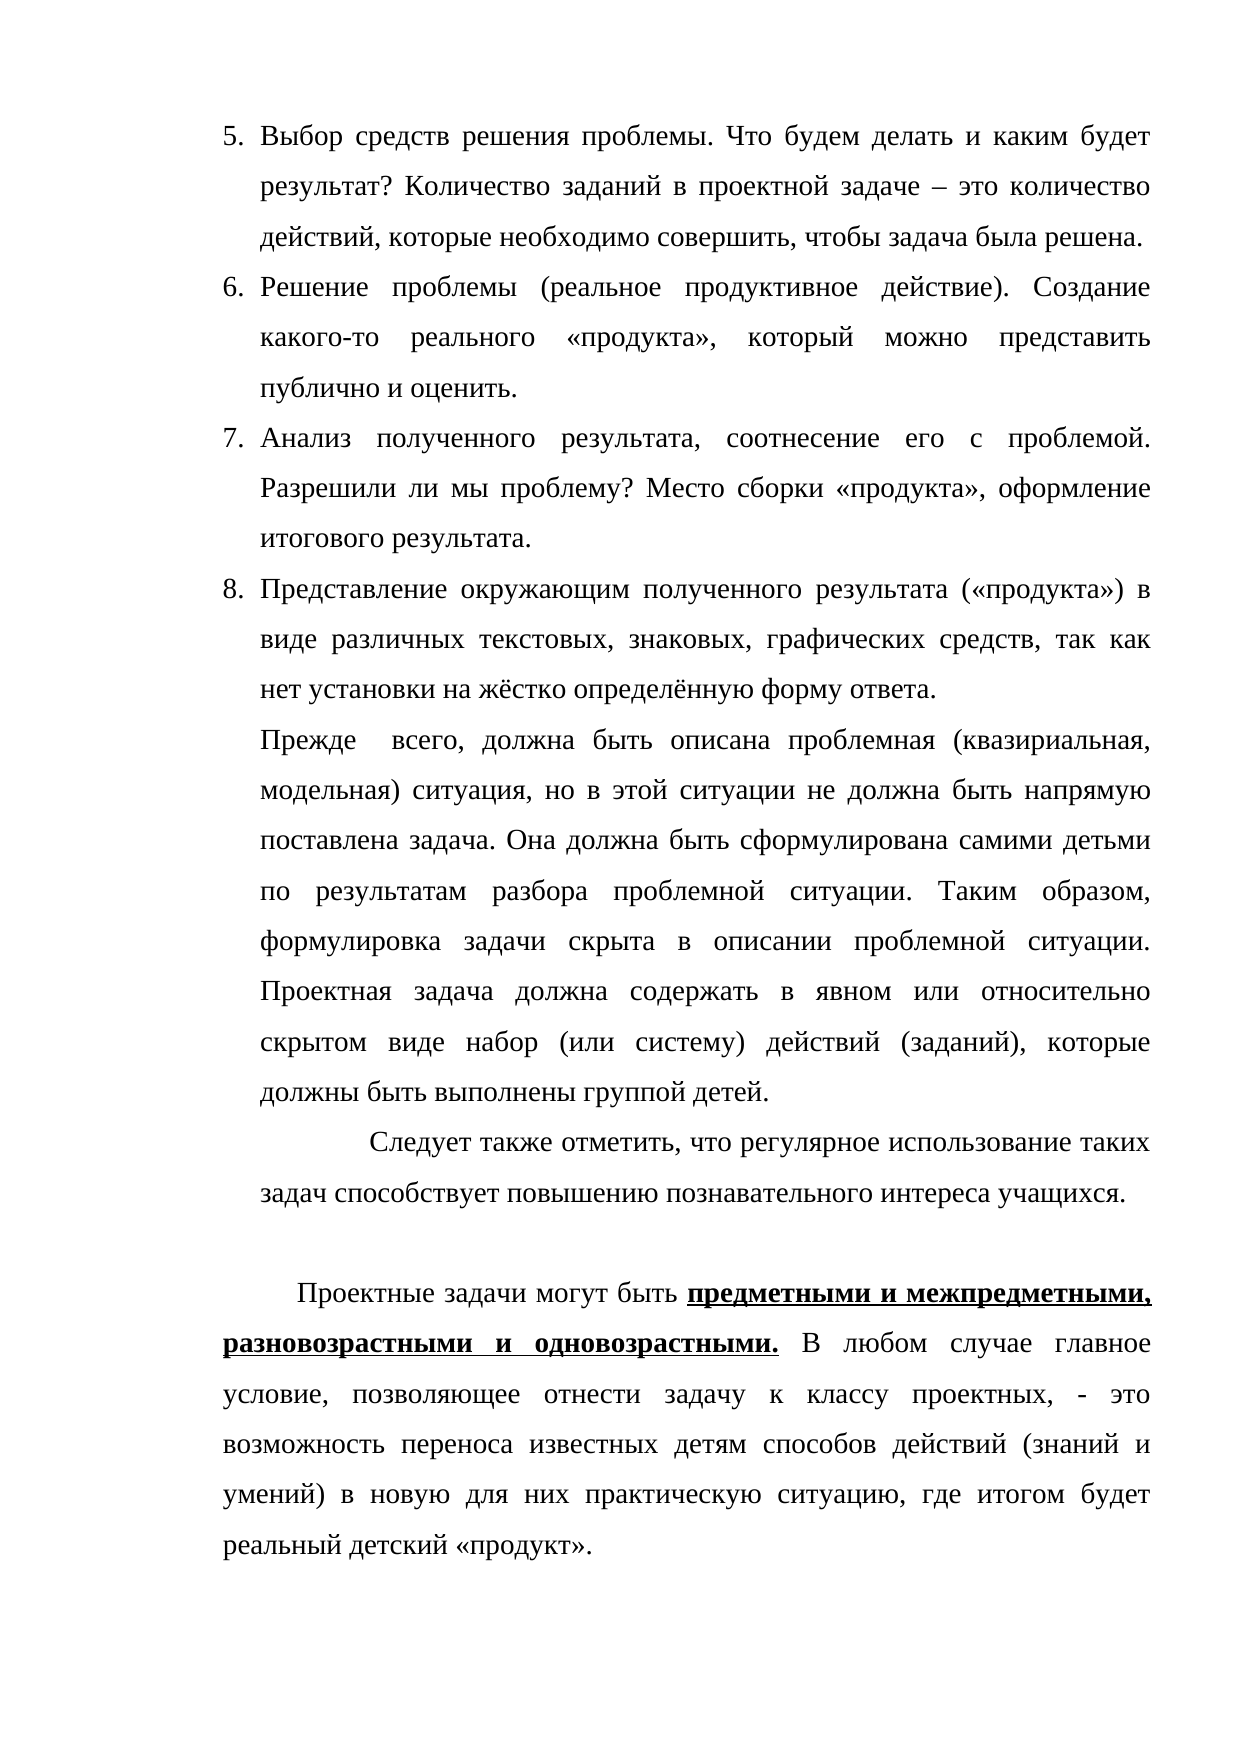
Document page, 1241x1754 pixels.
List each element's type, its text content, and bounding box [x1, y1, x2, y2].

text Проектные задачи могут быть предметными и межпредметными, разновозрастными и одновозрастными. В любом случае главное условие, позволяющее отнести задачу к классу проектных, - это возможность переноса известных детям способов действий (знаний и умений) в новую для них практическую ситуацию, где итогом будет реальный детский «продукт». [223, 1275, 1152, 1560]
list Выбор средств решения проблемы. Что будем делать и каким будет результат? Количество заданий в проектной задаче – это количество действий, которые необходимо совершить, чтобы задача была решена. [222, 118, 1152, 252]
list Представление окружающим полученного результата («продукта») в виде различных текстовых, знаковых, графических средств, так как нет установки на жёстко определённую форму ответа. [222, 571, 1152, 705]
list Анализ полученного результата, соотнесение его с проблемой. Разрешили ли мы проблему? Место сборки «продукта», оформление итогового результата. [222, 420, 1152, 554]
list Решение проблемы (реальное продуктивное действие). Создание какого-то реального «продукта», который можно представить публично и оценить. [222, 269, 1152, 403]
text Следует также отметить, что регулярное использование таких задач способствует повышению познавательного интереса учащихся. [260, 1124, 1152, 1208]
text Прежде всего, должна быть описана проблемная (квазириальная, модельная) ситуация, но в этой ситуации не должна быть напрямую поставлена задача. Она должна быть сформулирована самими детьми по результатам разбора проблемной ситуации. Таким образом, формулировка задачи скрыта в описании проблемной ситуации. Проектная задача должна содержать в явном или относительно скрытом виде набор (или систему) действий (заданий), которые должны быть выполнены группой детей. [260, 722, 1152, 1108]
